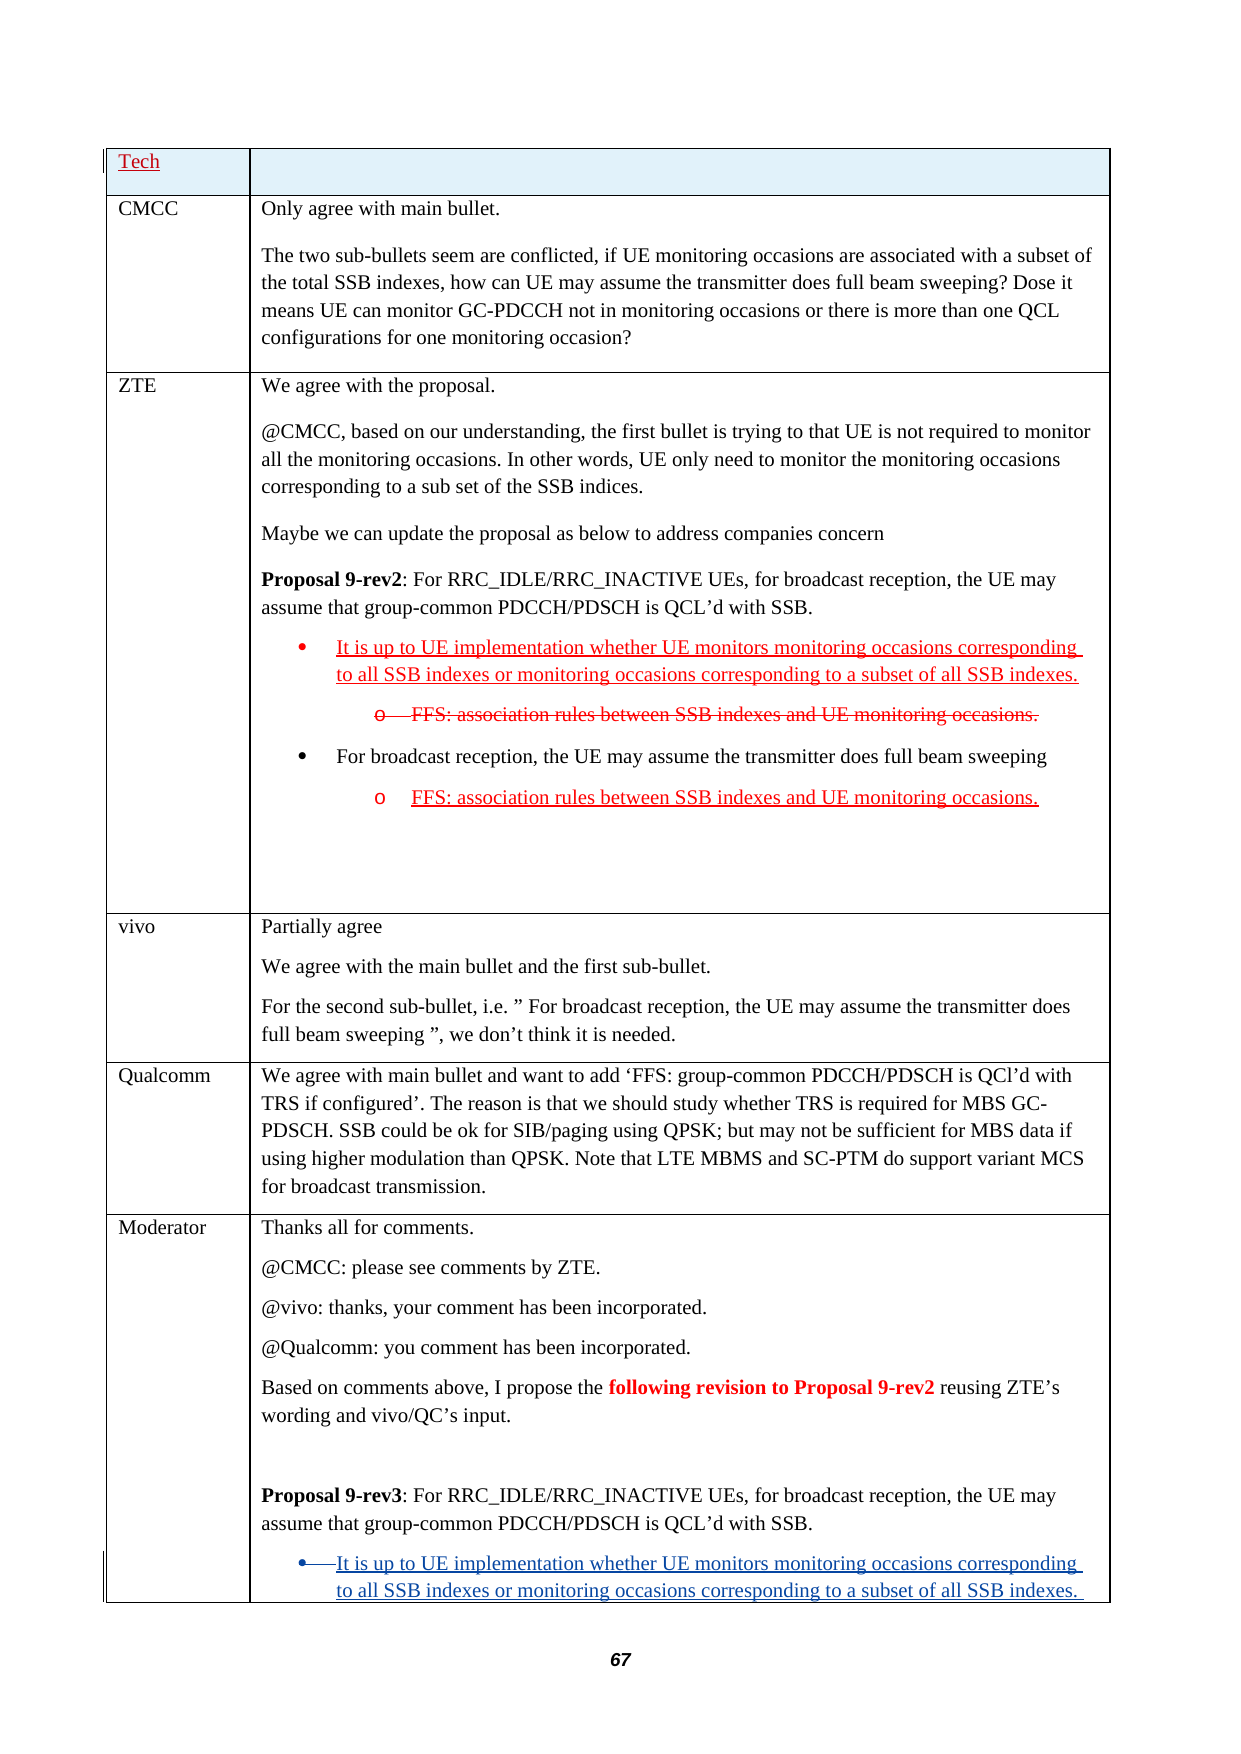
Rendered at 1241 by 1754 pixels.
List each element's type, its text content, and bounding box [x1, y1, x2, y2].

table_cell vivo [107, 914, 249, 1062]
table_cell CMCC [107, 196, 249, 372]
table_cell Partially agree We agree with the main bullet and the first sub-bullet. For the second sub-bullet, i.e. ” For broadcast reception, the UE may assume the transmitter does full beam sweeping ”, we don’t think it is needed. [251, 914, 1109, 1062]
table_cell We agree with main bullet and want to add ‘FFS: group-common PDCCH/PDSCH is QCl’d with TRS if configured’. The reason is that we should study whether TRS is required for MBS GC-PDSCH. SSB could be ok for SIB/paging using QPSK; but may not be sufficient for MBS data if using higher modulation than QPSK. Note that LTE MBMS and SC-PTM do support variant MCS for broadcast transmission. [251, 1063, 1109, 1214]
table_cell We agree with the proposal. @CMCC, based on our understanding, the first bullet is trying to that UE is not required to monitor all the monitoring occasions. In other words, UE only need to monitor the monitoring occasions corresponding to a sub set of the SSB indices. Maybe we can update the proposal as below to address companies concern Proposal 9-rev2: For RRC_IDLE/RRC_INACTIVE UEs, for broadcast reception, the UE may assume that group-common PDCCH/PDSCH is QCL’d with SSB. It is up to UE implementation whether UE monitors monitoring occasions corresponding to all SSB indexes or monitoring occasions corresponding to a subset of all SSB indexes. FFS: association rules between SSB indexes and UE monitoring occasions. For broadcast reception, the UE may assume the transmitter does full beam sweeping FFS: association rules between SSB indexes and UE monitoring occasions. [251, 373, 1109, 913]
table_cell Moderator [107, 1215, 249, 1602]
table_cell Qualcomm [107, 1063, 249, 1214]
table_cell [251, 1215, 1109, 1602]
table_cell Only agree with main bullet. The two sub-bullets seem are conflicted, if UE monitoring occasions are associated with a subset of the total SSB indexes, how can UE may assume the transmitter does full beam sweeping? Dose it means UE can monitor GC-PDCCH not in monitoring occasions or there is more than one QCL configurations for one monitoring occasion? [251, 196, 1109, 372]
table_cell ZTE [107, 373, 249, 913]
